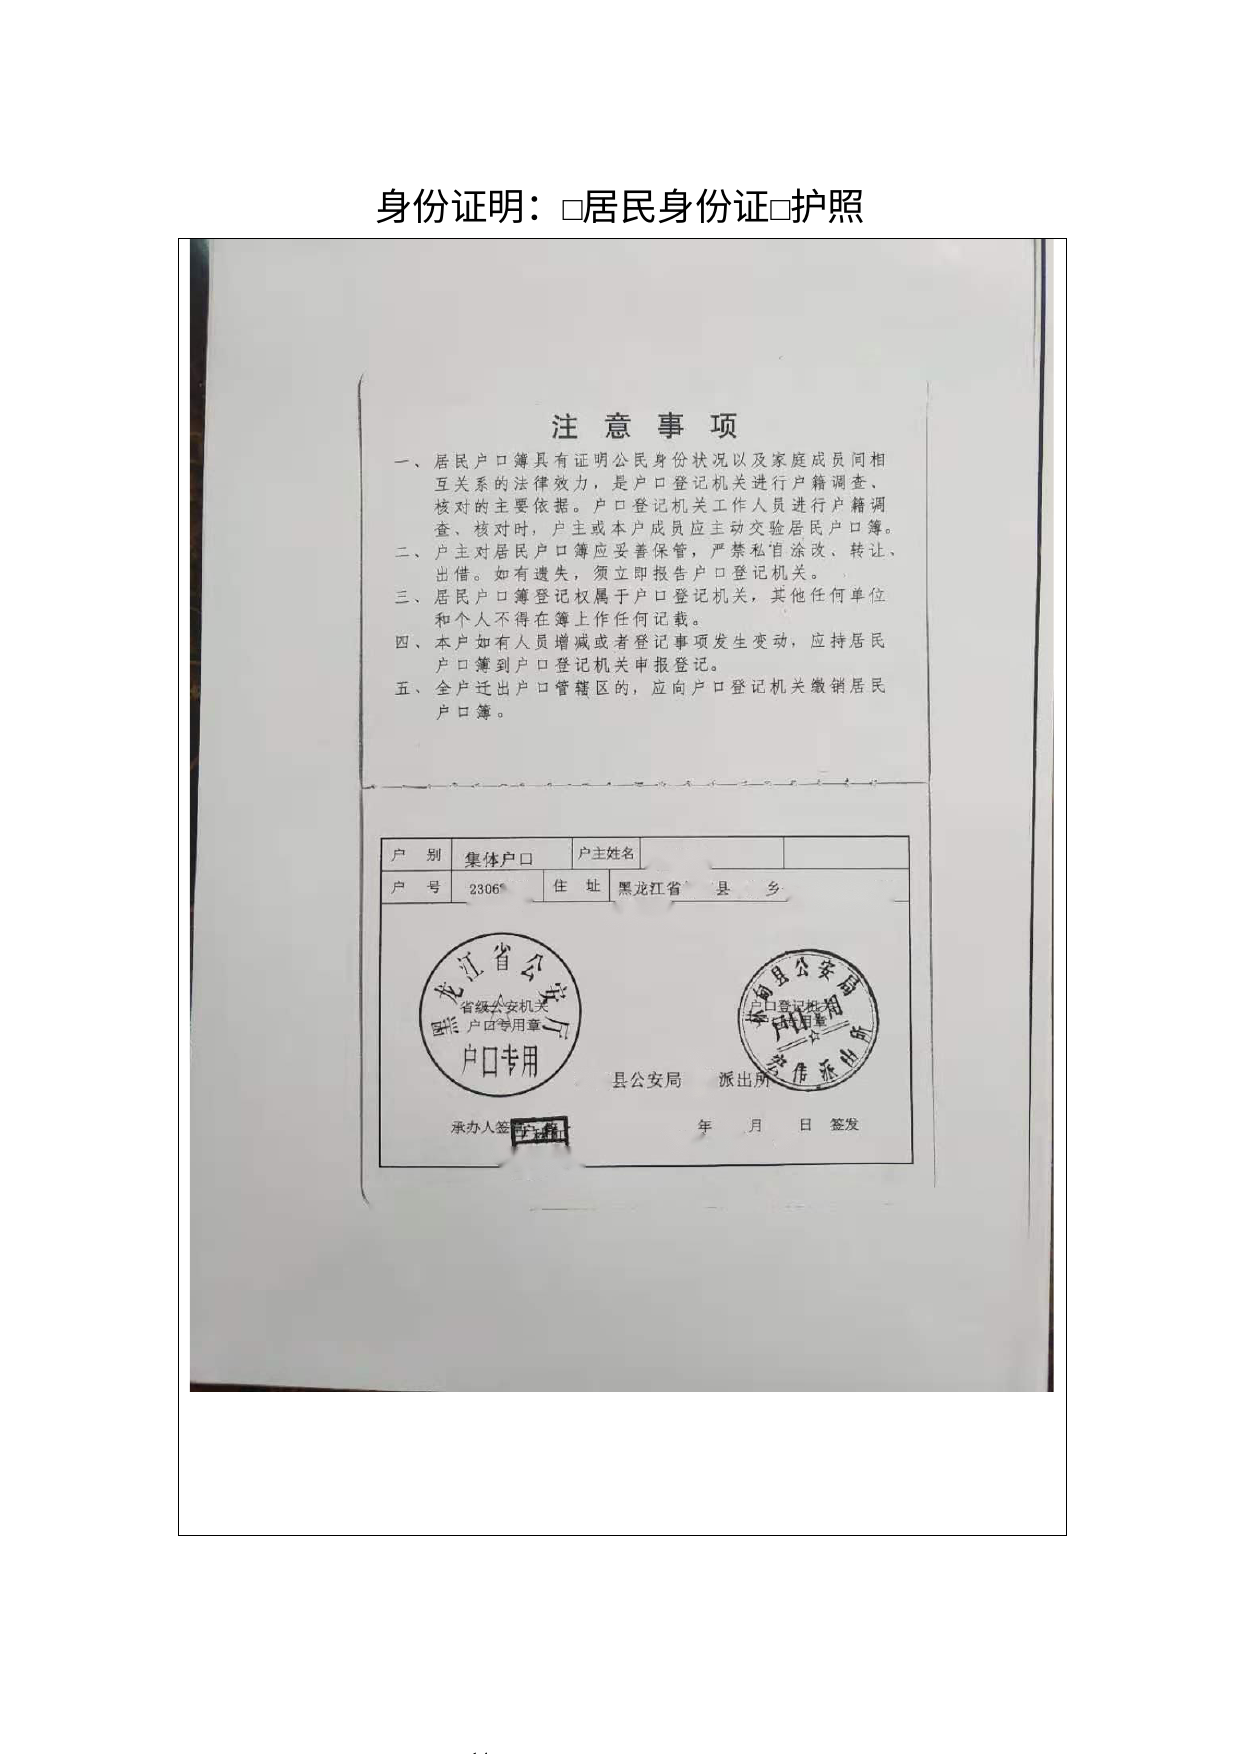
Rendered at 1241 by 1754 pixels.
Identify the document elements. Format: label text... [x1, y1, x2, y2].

text 身份证明：□居民身份证□护照 [177, 177, 1063, 231]
picture [189, 239, 1054, 1392]
table_header [179, 239, 1066, 1534]
